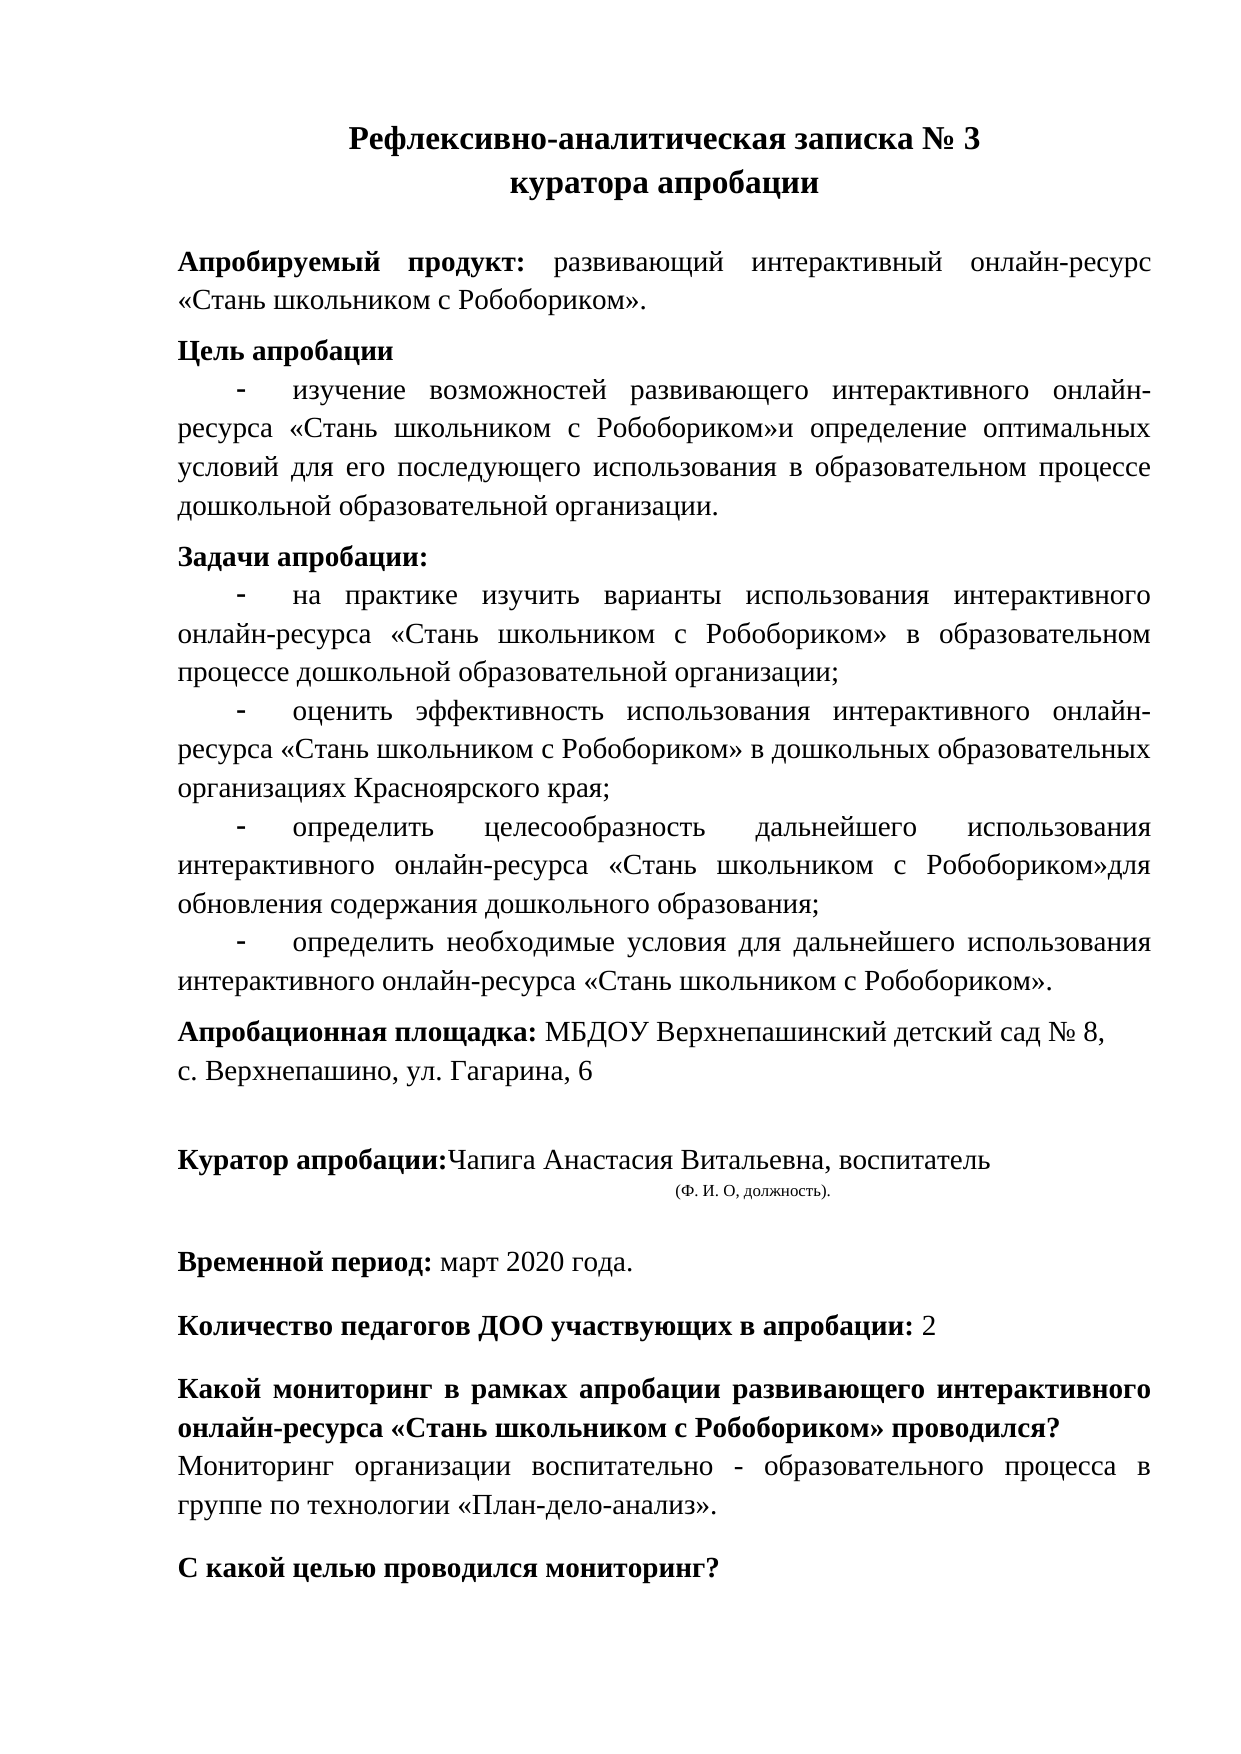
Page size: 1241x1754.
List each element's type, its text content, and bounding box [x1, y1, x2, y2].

text Какой мониторинг в рамках апробации развивающего интерактивного онлайн-ресурса «Стань школьником с Робобориком» проводился? [177, 1371, 1152, 1443]
text Куратор апробации:Чапига Анастасия Витальевна, воспитатель [177, 1142, 1152, 1176]
text Апробируемый продукт: развивающий интерактивный онлайн-ресурс «Стань школьником с Робобориком». [177, 244, 1152, 316]
text Апробационная площадка: МБДОУ Верхнепашинский детский сад № 8, [177, 1014, 1152, 1048]
text С какой целью проводился мониторинг? [177, 1551, 1152, 1584]
text Задачи апробации: [177, 539, 1152, 572]
list оценить эффективность использования интерактивного онлайн-ресурса «Стань школьником с Робобориком» в дошкольных образовательных организациях Красноярского края; [177, 693, 1152, 804]
list определить целесообразность дальнейшего использования интерактивного онлайн-ресурса «Стань школьником с Робобориком»для обновления содержания дошкольного образования; [177, 809, 1152, 919]
text Рефлексивно-аналитическая записка № 3 куратора апробации [177, 118, 1152, 201]
list изучение возможностей развивающего интерактивного онлайн-ресурса «Стань школьником с Робобориком»и определение оптимальных условий для его последующего использования в образовательном процессе дошкольной образовательной организации. [177, 372, 1152, 521]
text Количество педагогов ДОО участвующих в апробации: 2 [177, 1308, 1152, 1341]
list определить необходимые условия для дальнейшего использования интерактивного онлайн-ресурса «Стань школьником с Робобориком». [177, 924, 1152, 997]
list на практике изучить варианты использования интерактивного онлайн-ресурса «Стань школьником с Робобориком» в образовательном процессе дошкольной образовательной организации; [177, 577, 1152, 688]
text (Ф. И. О, должность). [354, 1181, 1152, 1214]
text Временной период: март 2020 года. [177, 1244, 1152, 1278]
text Мониторинг организации воспитательно - образовательного процесса в группе по технологии «План-дело-анализ». [177, 1448, 1152, 1521]
text с. Верхнепашино, ул. Гагарина, 6 [177, 1053, 1152, 1086]
text Цель апробации [177, 333, 1152, 367]
